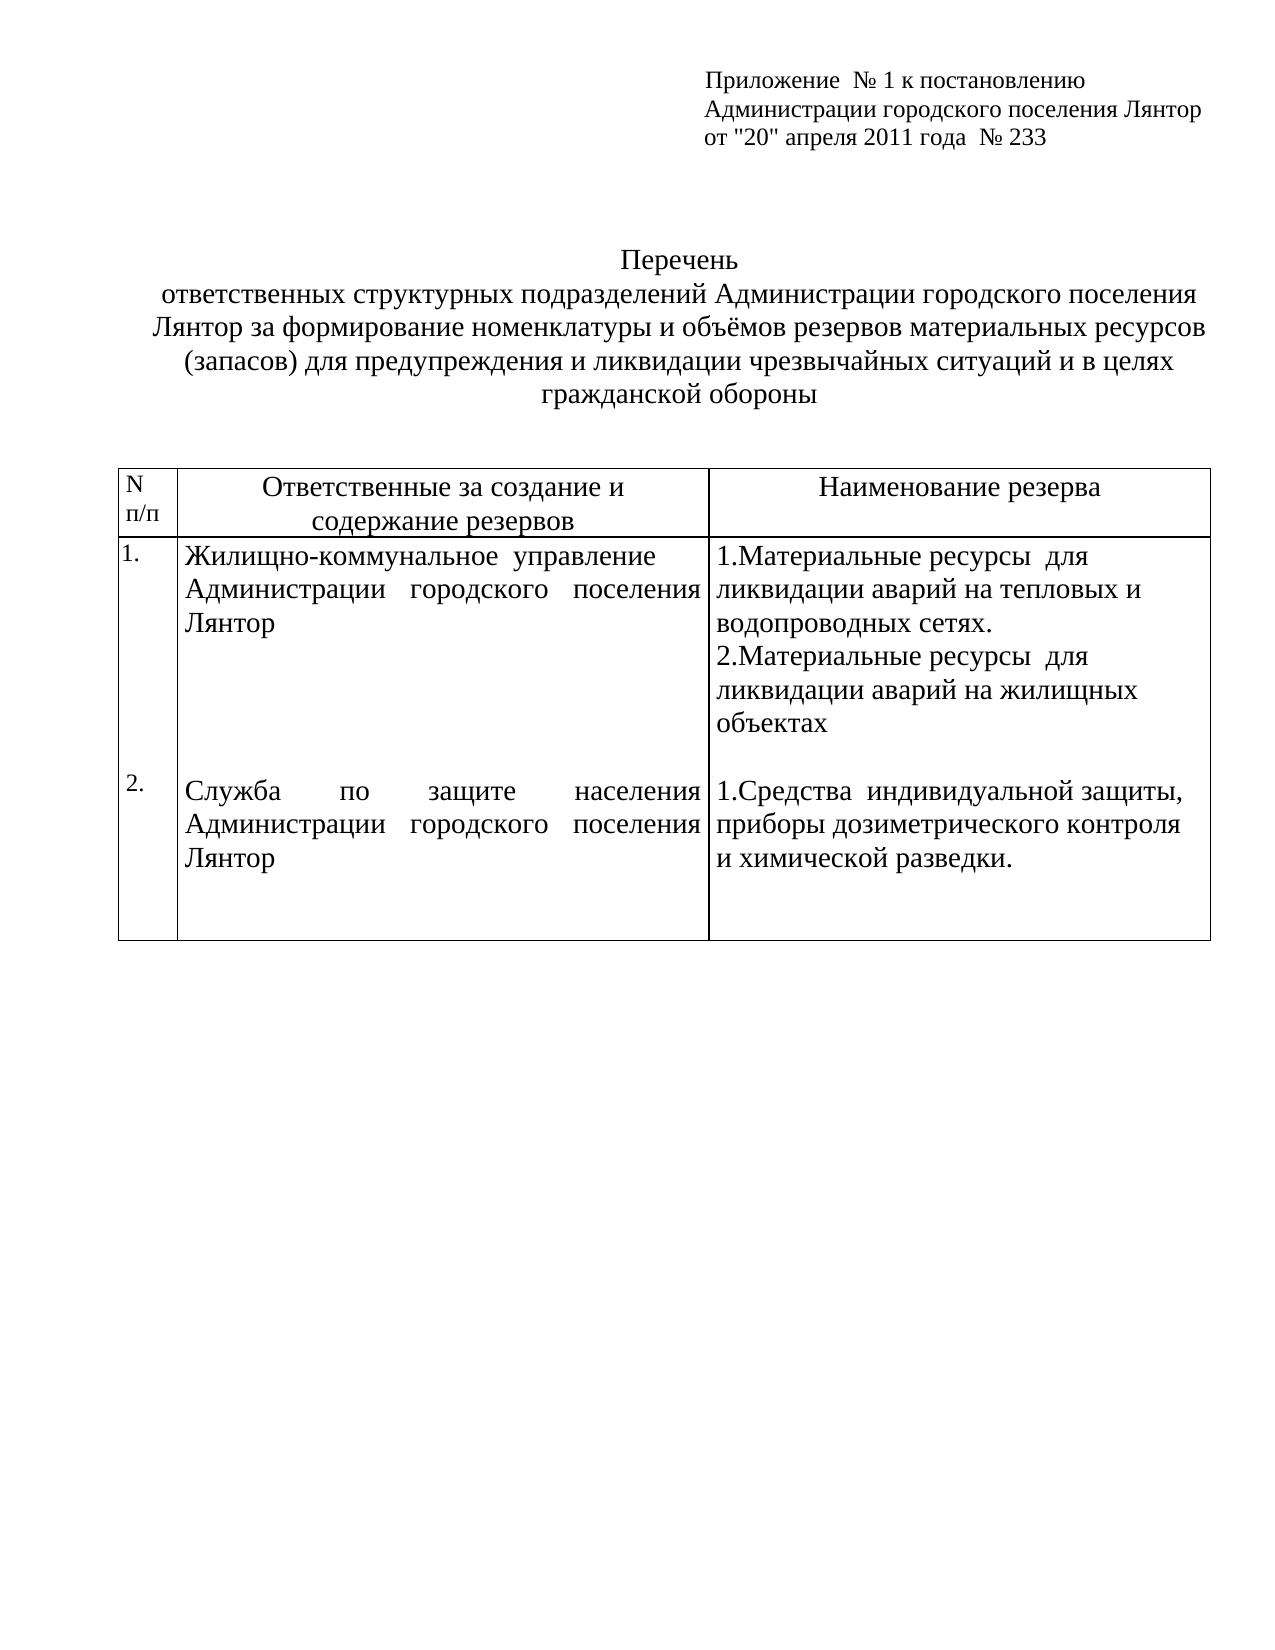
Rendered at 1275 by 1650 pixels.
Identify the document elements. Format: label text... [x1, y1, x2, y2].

title Перечень [148, 242, 1211, 276]
table_header N п/п [119, 469, 177, 536]
table_header Наименование резерва [710, 469, 1210, 536]
table_header Ответственные за создание и содержание резервов [178, 469, 708, 536]
table_cell 1.Материальные ресурсы для ликвидации аварий на тепловых и водопроводных сетях. 2.Материальные ресурсы для ликвидации аварий на жилищных объектах 1.Средства индивидуальной защиты, приборы дозиметрического контроля и химической разведки. [710, 538, 1210, 940]
text Приложение № 1 к постановлению [148, 65, 1211, 94]
text Администрации городского поселения Лянтор [148, 94, 1211, 122]
title ответственных структурных подразделений Администрации городского поселения Лянтор за формирование номенклатуры и объёмов резервов материальных ресурсов (запасов) для предупреждения и ликвидации чрезвычайных ситуаций и в целях гражданской обороны [148, 276, 1211, 410]
text от "20" апреля 2011 года № 233 [148, 122, 1211, 151]
table_cell 1. 2. [119, 538, 177, 940]
table_cell Жилищно-коммунальное управление Администрации городского поселения Лянтор Служба по защите населения Администрации городского поселения Лянтор [178, 538, 708, 940]
